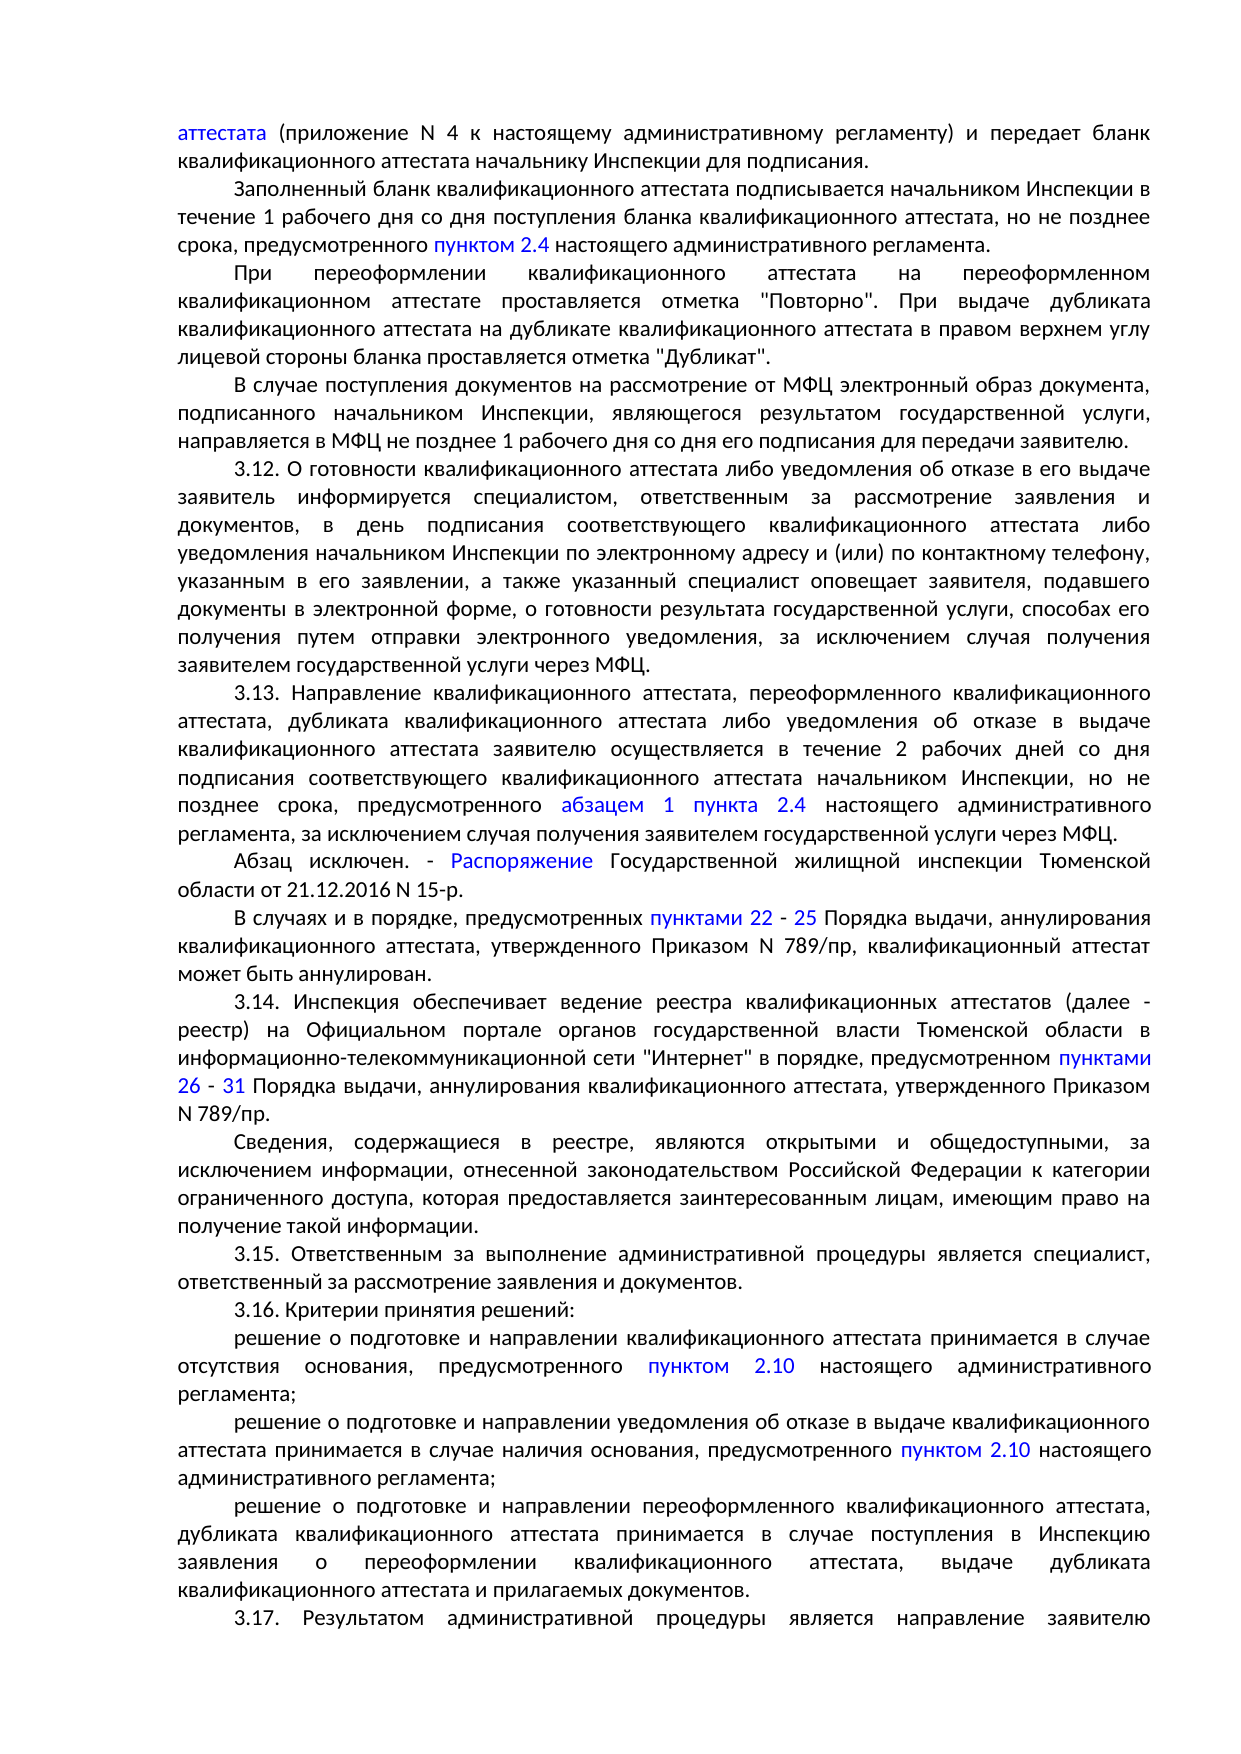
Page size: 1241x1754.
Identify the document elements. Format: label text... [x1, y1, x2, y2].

text При переоформлении квалификационного аттестата на переоформленном квалификационном аттестате проставляется отметка "Повторно". При выдаче дубликата квалификационного аттестата на дубликате квалификационного аттестата в правом верхнем углу лицевой стороны бланка проставляется отметка "Дубликат". [177, 258, 1152, 370]
text решение о подготовке и направлении переоформленного квалификационного аттестата, дубликата квалификационного аттестата принимается в случае поступления в Инспекцию заявления о переоформлении квалификационного аттестата, выдаче дубликата квалификационного аттестата и прилагаемых документов. [177, 1491, 1152, 1603]
text 3.16. Критерии принятия решений: [177, 1295, 1152, 1323]
text 3.13. Направление квалификационного аттестата, переоформленного квалификационного аттестата, дубликата квалификационного аттестата либо уведомления об отказе в выдаче квалификационного аттестата заявителю осуществляется в течение 2 рабочих дней со дня подписания соответствующего квалификационного аттестата начальником Инспекции, но не позднее срока, предусмотренного абзацем 1 пункта 2.4 настоящего административного регламента, за исключением случая получения заявителем государственной услуги через МФЦ. [177, 678, 1152, 847]
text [177, 1603, 1152, 1631]
text Сведения, содержащиеся в реестре, являются открытыми и общедоступными, за исключением информации, отнесенной законодательством Российской Федерации к категории ограниченного доступа, которая предоставляется заинтересованным лицам, имеющим право на получение такой информации. [177, 1127, 1152, 1239]
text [177, 118, 1152, 174]
text решение о подготовке и направлении квалификационного аттестата принимается в случае отсутствия основания, предусмотренного пунктом 2.10 настоящего административного регламента; [177, 1323, 1152, 1407]
text решение о подготовке и направлении уведомления об отказе в выдаче квалификационного аттестата принимается в случае наличия основания, предусмотренного пунктом 2.10 настоящего административного регламента; [177, 1407, 1152, 1491]
text 3.14. Инспекция обеспечивает ведение реестра квалификационных аттестатов (далее - реестр) на Официальном портале органов государственной власти Тюменской области в информационно-телекоммуникационной сети "Интернет" в порядке, предусмотренном пунктами 26 - 31 Порядка выдачи, аннулирования квалификационного аттестата, утвержденного Приказом N 789/пр. [177, 987, 1152, 1127]
text 3.12. О готовности квалификационного аттестата либо уведомления об отказе в его выдаче заявитель информируется специалистом, ответственным за рассмотрение заявления и документов, в день подписания соответствующего квалификационного аттестата либо уведомления начальником Инспекции по электронному адресу и (или) по контактному телефону, указанным в его заявлении, а также указанный специалист оповещает заявителя, подавшего документы в электронной форме, о готовности результата государственной услуги, способах его получения путем отправки электронного уведомления, за исключением случая получения заявителем государственной услуги через МФЦ. [177, 454, 1152, 678]
text В случае поступления документов на рассмотрение от МФЦ электронный образ документа, подписанного начальником Инспекции, являющегося результатом государственной услуги, направляется в МФЦ не позднее 1 рабочего дня со дня его подписания для передачи заявителю. [177, 370, 1152, 454]
text В случаях и в порядке, предусмотренных пунктами 22 - 25 Порядка выдачи, аннулирования квалификационного аттестата, утвержденного Приказом N 789/пр, квалификационный аттестат может быть аннулирован. [177, 903, 1152, 987]
text Заполненный бланк квалификационного аттестата подписывается начальником Инспекции в течение 1 рабочего дня со дня поступления бланка квалификационного аттестата, но не позднее срока, предусмотренного пунктом 2.4 настоящего административного регламента. [177, 174, 1152, 258]
text Абзац исключен. - Распоряжение Государственной жилищной инспекции Тюменской области от 21.12.2016 N 15-р. [177, 847, 1152, 903]
text 3.15. Ответственным за выполнение административной процедуры является специалист, ответственный за рассмотрение заявления и документов. [177, 1239, 1152, 1295]
